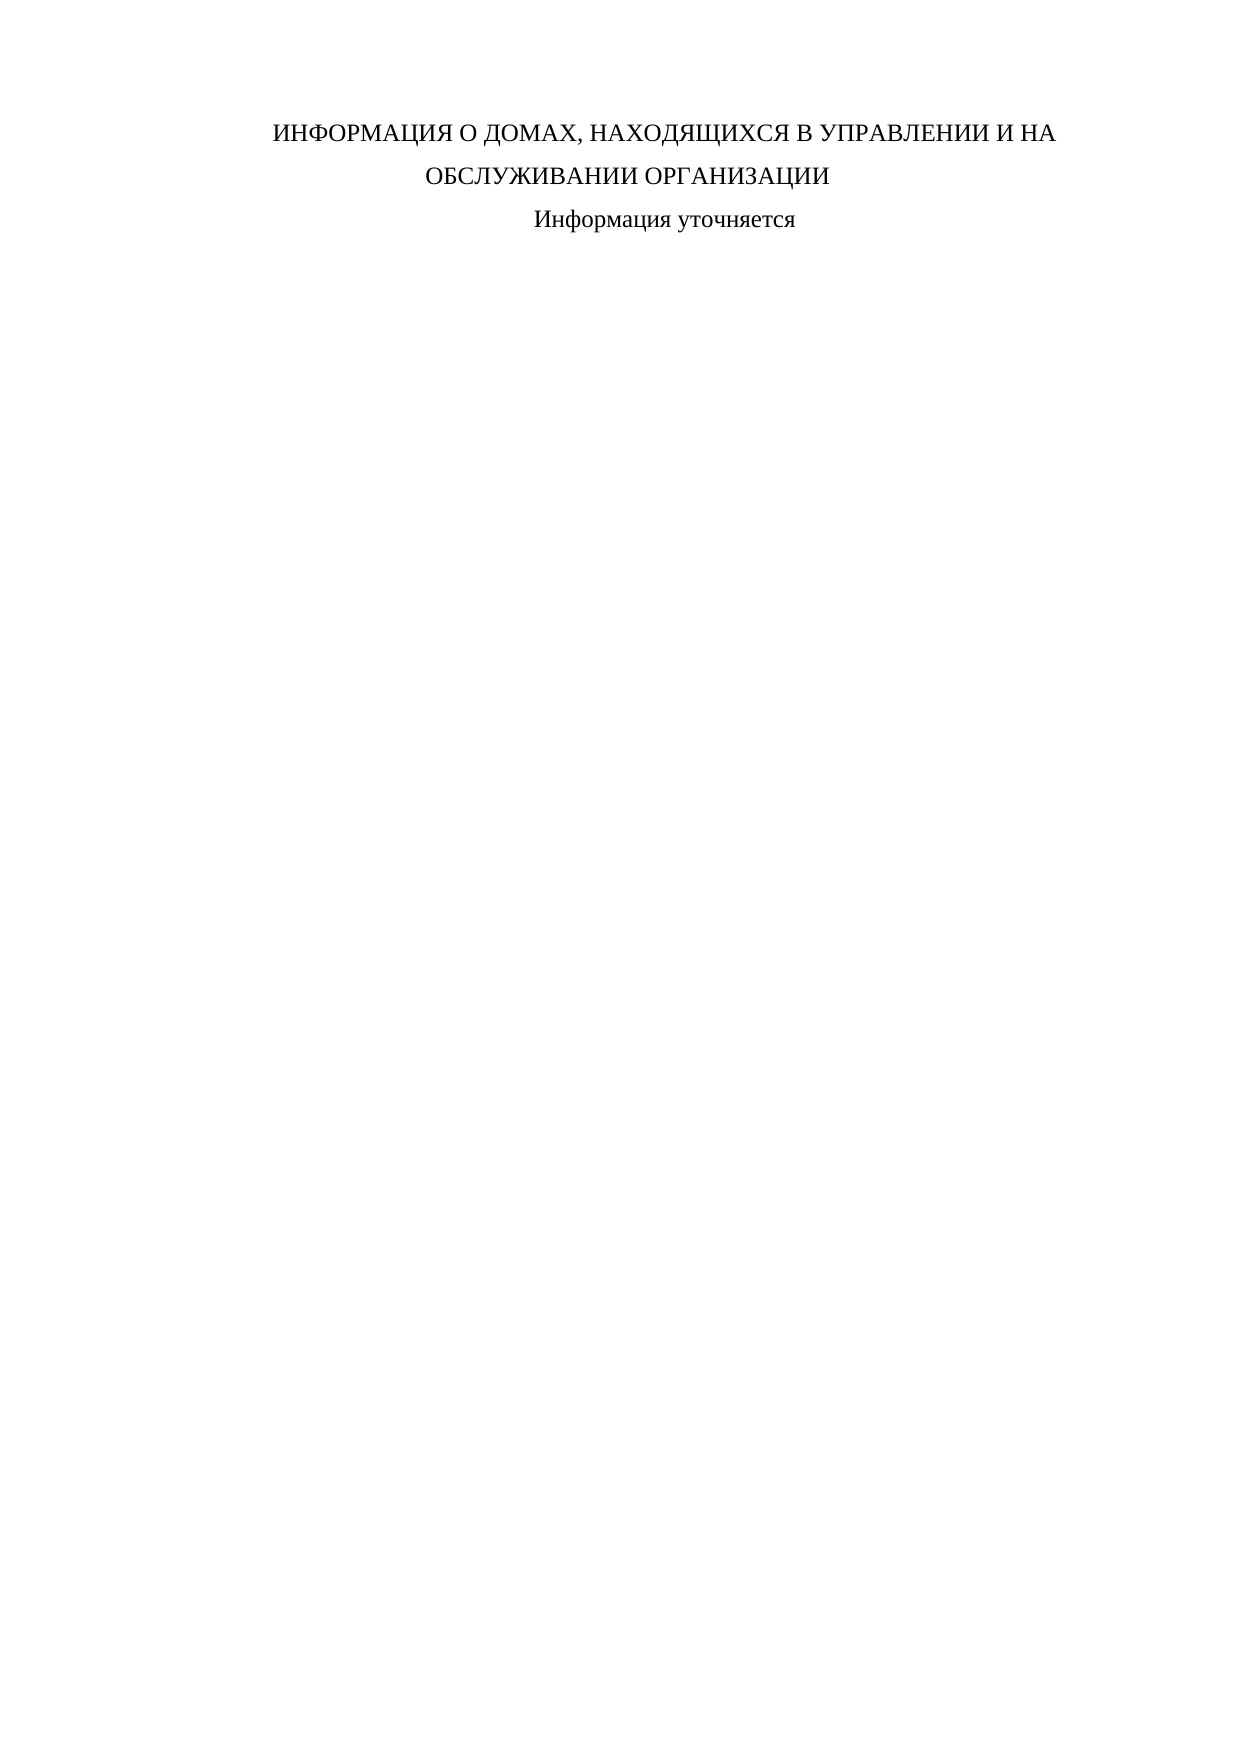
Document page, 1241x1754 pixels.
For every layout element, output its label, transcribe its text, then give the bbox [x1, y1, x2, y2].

text ИНФОРМАЦИЯ О ДОМАХ, НАХОДЯЩИХСЯ В УПРАВЛЕНИИ И НА ОБСЛУЖИВАНИИ ОРГАНИЗАЦИИ [177, 118, 1078, 190]
text Информация уточняется [177, 204, 1078, 233]
